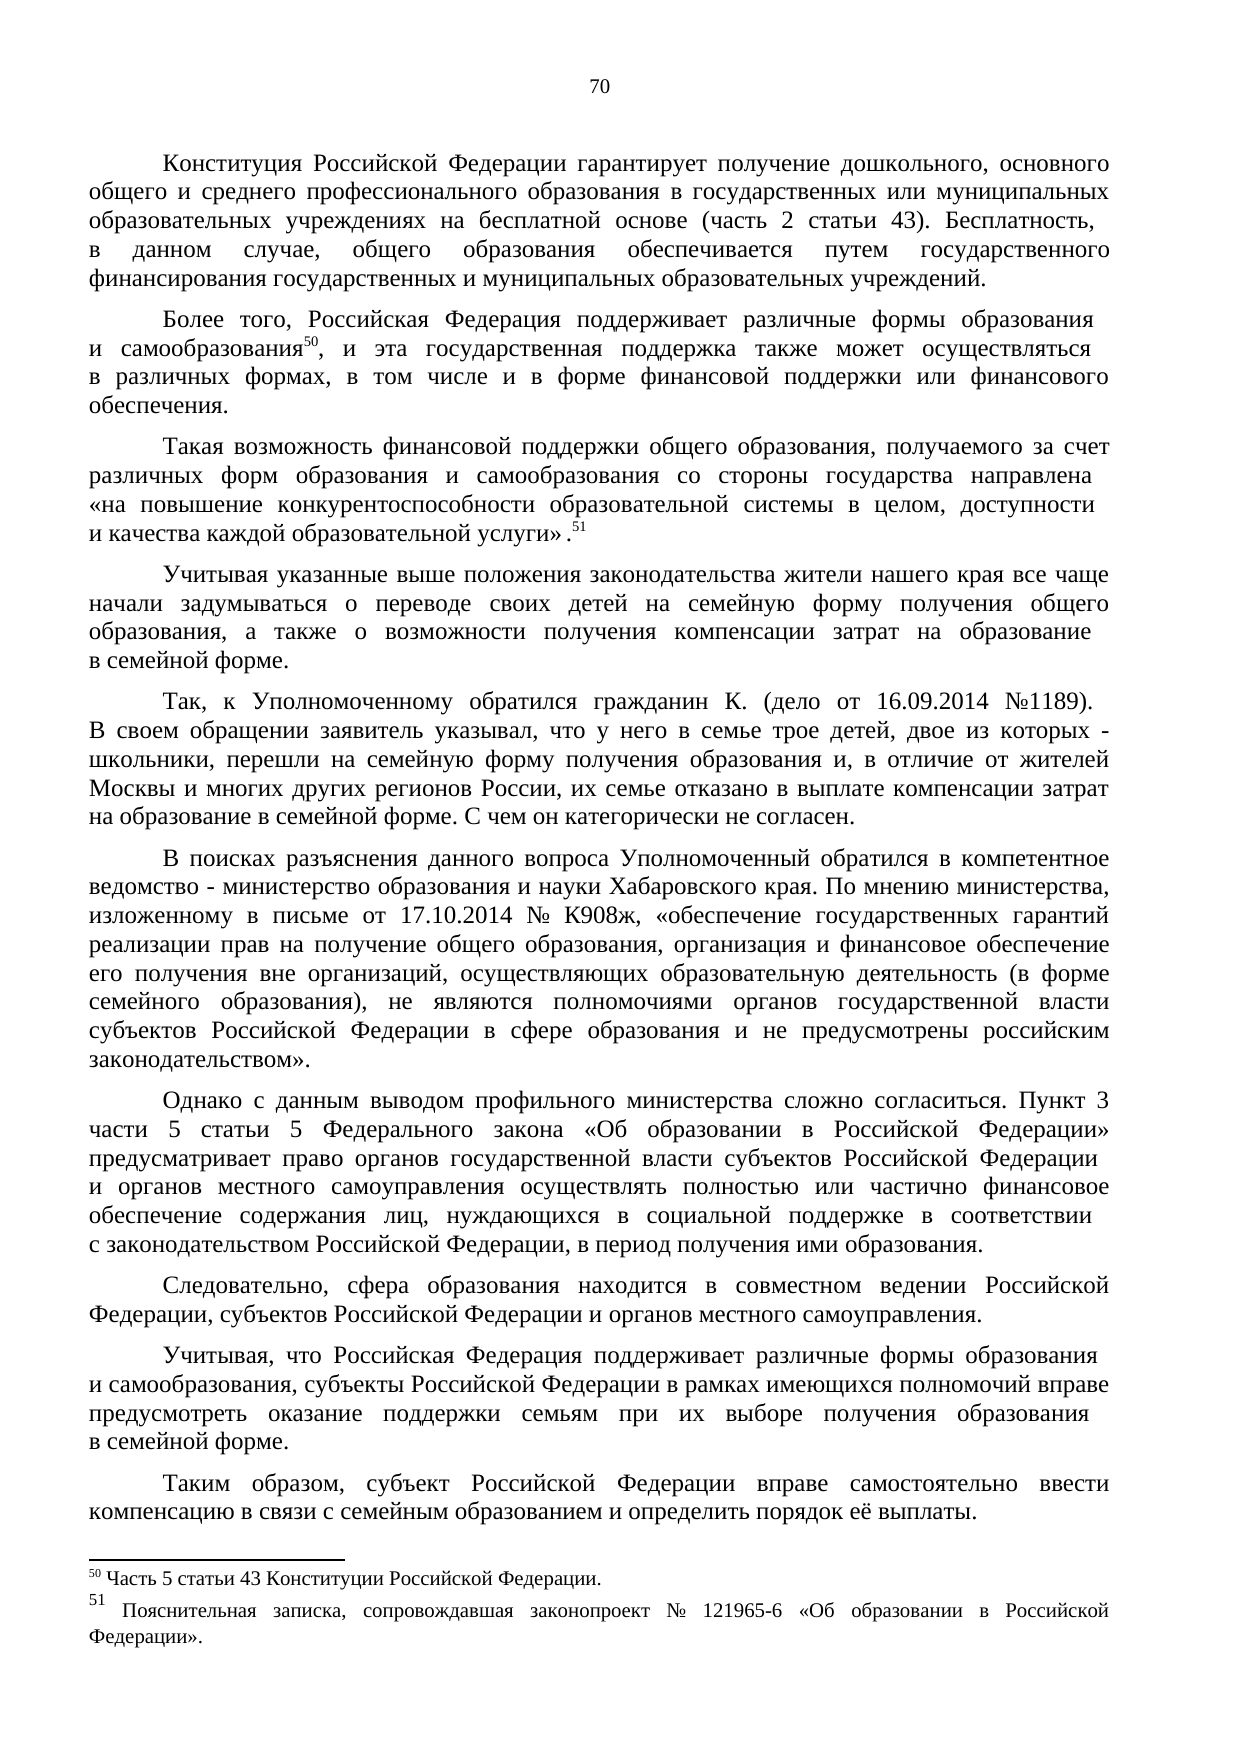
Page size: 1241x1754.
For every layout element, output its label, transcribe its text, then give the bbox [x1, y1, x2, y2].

text Учитывая указанные выше положения законодательства жители нашего края все чаще начали задумываться о переводе своих детей на семейную форму получения общего образования, а также о возможности получения компенсации затрат на образование в семейной форме. [89, 559, 1110, 674]
text В поисках разъяснения данного вопроса Уполномоченный обратился в компетентное ведомство - министерство образования и науки Хабаровского края. По мнению министерства, изложенному в письме от 17.10.2014 № К908ж, «обеспечение государственных гарантий реализации прав на получение общего образования, организация и финансовое обеспечение его получения вне организаций, осуществляющих образовательную деятельность (в форме семейного образования), не являются полномочиями органов государственной власти субъектов Российской Федерации в сфере образования и не предусмотрены российским законодательством». [89, 843, 1110, 1073]
text Следовательно, сфера образования находится в совместном ведении Российской Федерации, субъектов Российской Федерации и органов местного самоуправления. [89, 1270, 1110, 1328]
text Так, к Уполномоченному обратился гражданин К. (дело от 16.09.2014 №1189). В своем обращении заявитель указывал, что у него в семье трое детей, двое из которых - школьники, перешли на семейную форму получения образования и, в отличие от жителей Москвы и многих других регионов России, их семье отказано в выплате компенсации затрат на образование в семейной форме. С чем он категорически не согласен. [89, 686, 1110, 830]
text Такая возможность финансовой поддержки общего образования, получаемого за счет различных форм образования и самообразования со стороны государства направлена «на повышение конкурентоспособности образовательной системы в целом, доступности и качества каждой образовательной услуги» . [89, 431, 1110, 546]
text Таким образом, субъект Российской Федерации вправе самостоятельно ввести компенсацию в связи с семейным образованием и определить порядок её выплаты. [89, 1468, 1110, 1525]
text Учитывая, что Российская Федерация поддерживает различные формы образования и самообразования, субъекты Российской Федерации в рамках имеющихся полномочий вправе предусмотреть оказание поддержки семьям при их выборе получения образования в семейной форме. [89, 1340, 1110, 1455]
text Однако с данным выводом профильного министерства сложно согласиться. Пункт 3 части 5 статьи 5 Федерального закона «Об образовании в Российской Федерации» предусматривает право органов государственной власти субъектов Российской Федерации и органов местного самоуправления осуществлять полностью или частично финансовое обеспечение содержания лиц, нуждающихся в социальной поддержке в соответствии с законодательством Российской Федерации, в период получения ими образования. [89, 1085, 1110, 1258]
text Более того, Российская Федерация поддерживает различные формы образования и самообразования, и эта государственная поддержка также может осуществляться в различных формах, в том числе и в форме финансовой поддержки или финансового обеспечения. [89, 304, 1110, 419]
text Конституция Российской Федерации гарантирует получение дошкольного, основного общего и среднего профессионального образования в государственных или муниципальных образовательных учреждениях на бесплатной основе (часть 2 статьи 43). Бесплатность, в данном случае, общего образования обеспечивается путем государственного финансирования государственных и муниципальных образовательных учреждений. [89, 148, 1110, 291]
